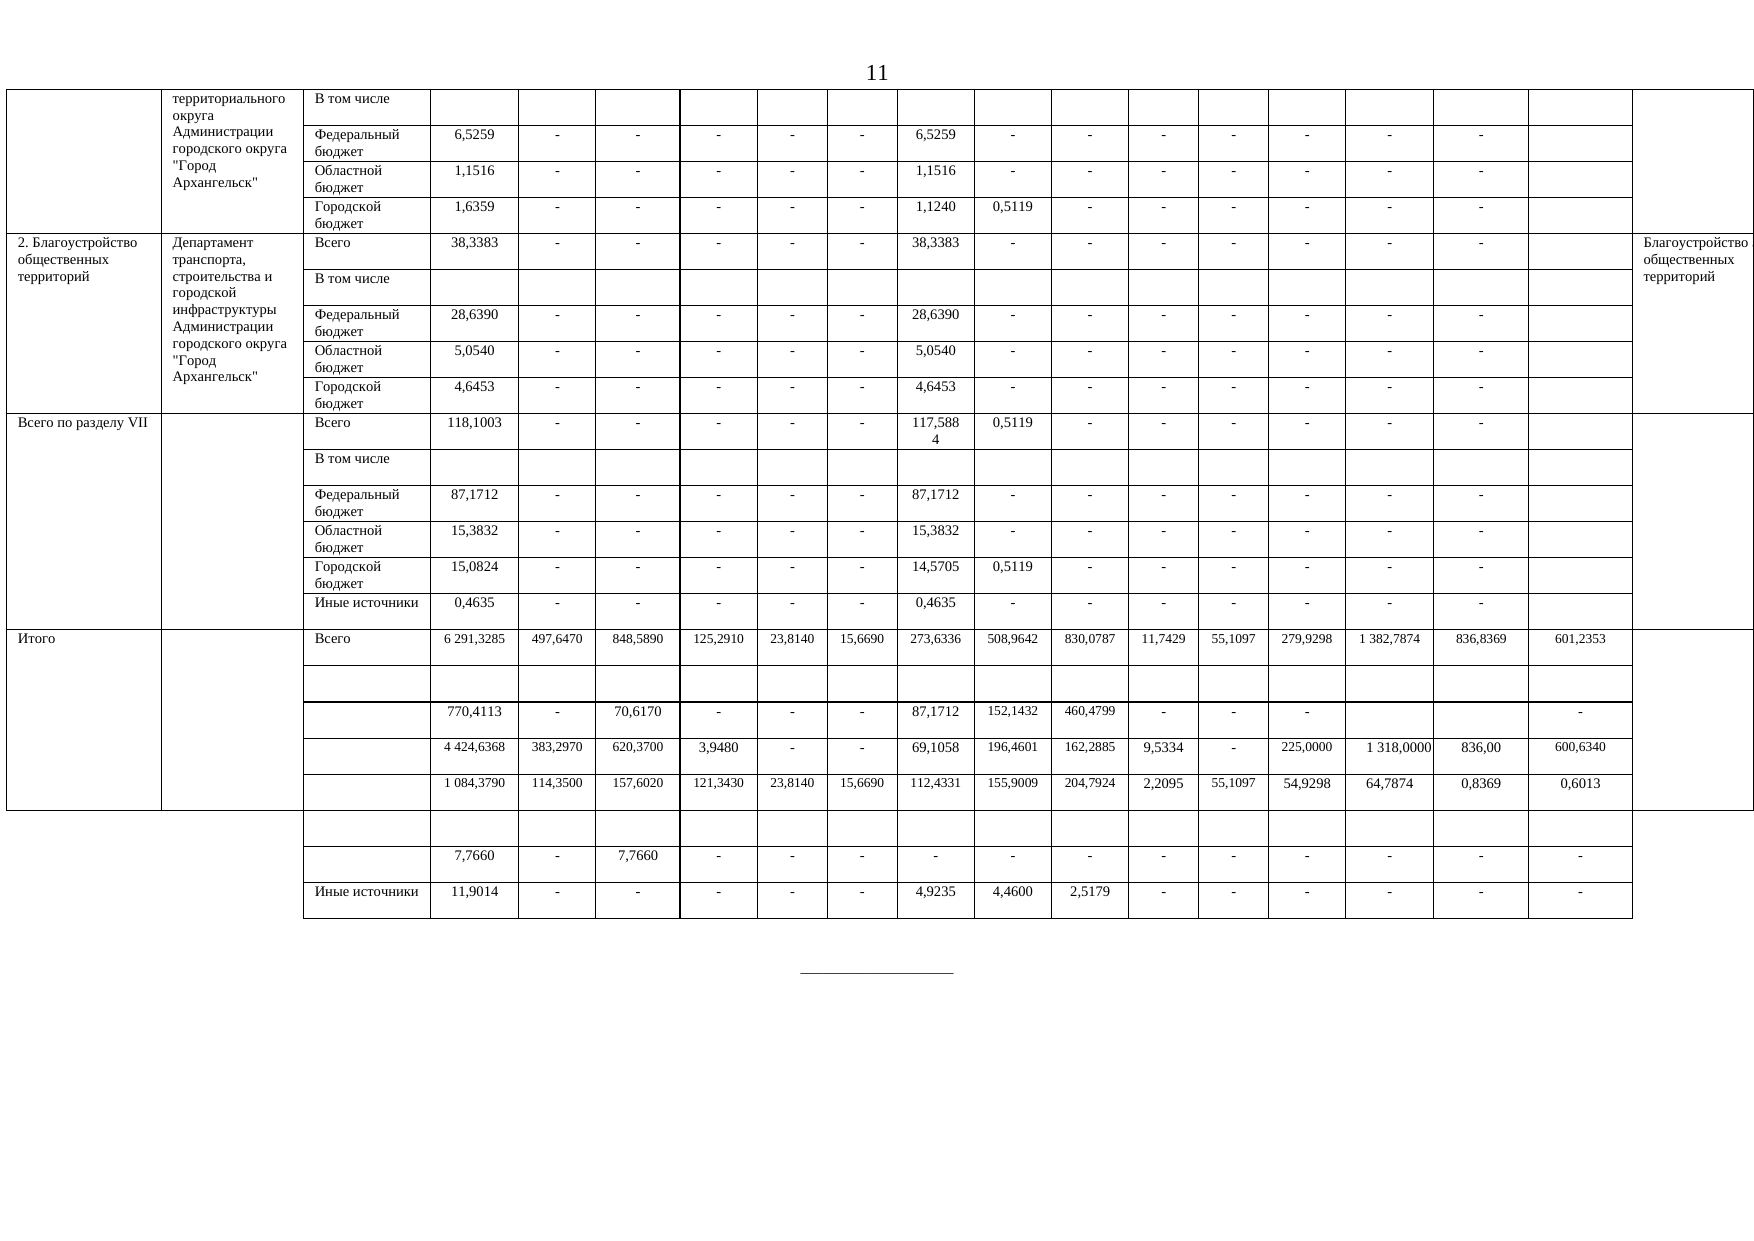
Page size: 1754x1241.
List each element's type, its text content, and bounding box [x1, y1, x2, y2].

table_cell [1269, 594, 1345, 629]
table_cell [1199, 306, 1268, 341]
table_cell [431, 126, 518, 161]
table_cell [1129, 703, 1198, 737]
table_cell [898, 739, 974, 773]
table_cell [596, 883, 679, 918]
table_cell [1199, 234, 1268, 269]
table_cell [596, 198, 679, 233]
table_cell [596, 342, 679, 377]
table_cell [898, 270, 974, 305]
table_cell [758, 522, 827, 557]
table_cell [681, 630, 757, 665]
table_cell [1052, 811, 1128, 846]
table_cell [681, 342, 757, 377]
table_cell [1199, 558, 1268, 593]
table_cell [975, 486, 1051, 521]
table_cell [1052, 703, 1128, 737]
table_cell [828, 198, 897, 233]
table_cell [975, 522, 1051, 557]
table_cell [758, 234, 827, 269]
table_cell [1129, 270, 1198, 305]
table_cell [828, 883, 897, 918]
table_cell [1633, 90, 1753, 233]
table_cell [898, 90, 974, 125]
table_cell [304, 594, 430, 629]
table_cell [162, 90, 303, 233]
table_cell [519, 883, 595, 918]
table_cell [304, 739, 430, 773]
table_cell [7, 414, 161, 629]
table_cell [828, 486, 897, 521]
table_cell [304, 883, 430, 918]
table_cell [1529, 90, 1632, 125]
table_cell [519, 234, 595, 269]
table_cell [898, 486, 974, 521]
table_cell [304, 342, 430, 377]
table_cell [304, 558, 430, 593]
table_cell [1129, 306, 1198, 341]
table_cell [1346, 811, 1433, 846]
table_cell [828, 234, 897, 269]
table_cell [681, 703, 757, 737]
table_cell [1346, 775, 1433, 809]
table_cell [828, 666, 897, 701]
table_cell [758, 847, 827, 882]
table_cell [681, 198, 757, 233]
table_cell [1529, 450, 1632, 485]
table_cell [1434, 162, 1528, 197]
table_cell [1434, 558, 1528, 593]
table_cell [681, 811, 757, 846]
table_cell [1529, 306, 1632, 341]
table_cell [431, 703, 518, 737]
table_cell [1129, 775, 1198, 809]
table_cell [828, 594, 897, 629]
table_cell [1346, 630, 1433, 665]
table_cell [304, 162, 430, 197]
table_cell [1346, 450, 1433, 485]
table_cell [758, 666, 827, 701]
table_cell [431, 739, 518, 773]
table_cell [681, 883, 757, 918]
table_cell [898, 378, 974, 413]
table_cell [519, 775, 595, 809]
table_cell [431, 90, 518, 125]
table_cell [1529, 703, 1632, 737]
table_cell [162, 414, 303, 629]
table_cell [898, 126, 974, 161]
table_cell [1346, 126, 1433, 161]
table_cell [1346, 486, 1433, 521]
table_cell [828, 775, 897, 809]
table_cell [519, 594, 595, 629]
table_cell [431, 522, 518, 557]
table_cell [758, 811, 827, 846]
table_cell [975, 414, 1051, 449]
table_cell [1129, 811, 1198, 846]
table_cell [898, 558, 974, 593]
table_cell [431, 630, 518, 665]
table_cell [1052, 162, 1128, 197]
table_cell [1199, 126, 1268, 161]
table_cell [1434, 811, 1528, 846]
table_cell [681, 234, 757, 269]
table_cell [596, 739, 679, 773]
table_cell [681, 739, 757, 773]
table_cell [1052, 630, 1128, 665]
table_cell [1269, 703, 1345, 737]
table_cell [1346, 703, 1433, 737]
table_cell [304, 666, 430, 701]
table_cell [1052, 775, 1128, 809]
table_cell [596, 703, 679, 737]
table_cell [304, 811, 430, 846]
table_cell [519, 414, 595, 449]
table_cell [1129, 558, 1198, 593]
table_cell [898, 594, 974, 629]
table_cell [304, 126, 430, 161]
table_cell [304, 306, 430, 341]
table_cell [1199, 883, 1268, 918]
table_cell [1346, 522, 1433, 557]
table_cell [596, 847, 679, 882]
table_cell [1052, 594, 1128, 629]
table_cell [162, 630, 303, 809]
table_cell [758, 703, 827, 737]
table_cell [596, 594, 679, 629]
text _____________________ [29, 959, 1724, 976]
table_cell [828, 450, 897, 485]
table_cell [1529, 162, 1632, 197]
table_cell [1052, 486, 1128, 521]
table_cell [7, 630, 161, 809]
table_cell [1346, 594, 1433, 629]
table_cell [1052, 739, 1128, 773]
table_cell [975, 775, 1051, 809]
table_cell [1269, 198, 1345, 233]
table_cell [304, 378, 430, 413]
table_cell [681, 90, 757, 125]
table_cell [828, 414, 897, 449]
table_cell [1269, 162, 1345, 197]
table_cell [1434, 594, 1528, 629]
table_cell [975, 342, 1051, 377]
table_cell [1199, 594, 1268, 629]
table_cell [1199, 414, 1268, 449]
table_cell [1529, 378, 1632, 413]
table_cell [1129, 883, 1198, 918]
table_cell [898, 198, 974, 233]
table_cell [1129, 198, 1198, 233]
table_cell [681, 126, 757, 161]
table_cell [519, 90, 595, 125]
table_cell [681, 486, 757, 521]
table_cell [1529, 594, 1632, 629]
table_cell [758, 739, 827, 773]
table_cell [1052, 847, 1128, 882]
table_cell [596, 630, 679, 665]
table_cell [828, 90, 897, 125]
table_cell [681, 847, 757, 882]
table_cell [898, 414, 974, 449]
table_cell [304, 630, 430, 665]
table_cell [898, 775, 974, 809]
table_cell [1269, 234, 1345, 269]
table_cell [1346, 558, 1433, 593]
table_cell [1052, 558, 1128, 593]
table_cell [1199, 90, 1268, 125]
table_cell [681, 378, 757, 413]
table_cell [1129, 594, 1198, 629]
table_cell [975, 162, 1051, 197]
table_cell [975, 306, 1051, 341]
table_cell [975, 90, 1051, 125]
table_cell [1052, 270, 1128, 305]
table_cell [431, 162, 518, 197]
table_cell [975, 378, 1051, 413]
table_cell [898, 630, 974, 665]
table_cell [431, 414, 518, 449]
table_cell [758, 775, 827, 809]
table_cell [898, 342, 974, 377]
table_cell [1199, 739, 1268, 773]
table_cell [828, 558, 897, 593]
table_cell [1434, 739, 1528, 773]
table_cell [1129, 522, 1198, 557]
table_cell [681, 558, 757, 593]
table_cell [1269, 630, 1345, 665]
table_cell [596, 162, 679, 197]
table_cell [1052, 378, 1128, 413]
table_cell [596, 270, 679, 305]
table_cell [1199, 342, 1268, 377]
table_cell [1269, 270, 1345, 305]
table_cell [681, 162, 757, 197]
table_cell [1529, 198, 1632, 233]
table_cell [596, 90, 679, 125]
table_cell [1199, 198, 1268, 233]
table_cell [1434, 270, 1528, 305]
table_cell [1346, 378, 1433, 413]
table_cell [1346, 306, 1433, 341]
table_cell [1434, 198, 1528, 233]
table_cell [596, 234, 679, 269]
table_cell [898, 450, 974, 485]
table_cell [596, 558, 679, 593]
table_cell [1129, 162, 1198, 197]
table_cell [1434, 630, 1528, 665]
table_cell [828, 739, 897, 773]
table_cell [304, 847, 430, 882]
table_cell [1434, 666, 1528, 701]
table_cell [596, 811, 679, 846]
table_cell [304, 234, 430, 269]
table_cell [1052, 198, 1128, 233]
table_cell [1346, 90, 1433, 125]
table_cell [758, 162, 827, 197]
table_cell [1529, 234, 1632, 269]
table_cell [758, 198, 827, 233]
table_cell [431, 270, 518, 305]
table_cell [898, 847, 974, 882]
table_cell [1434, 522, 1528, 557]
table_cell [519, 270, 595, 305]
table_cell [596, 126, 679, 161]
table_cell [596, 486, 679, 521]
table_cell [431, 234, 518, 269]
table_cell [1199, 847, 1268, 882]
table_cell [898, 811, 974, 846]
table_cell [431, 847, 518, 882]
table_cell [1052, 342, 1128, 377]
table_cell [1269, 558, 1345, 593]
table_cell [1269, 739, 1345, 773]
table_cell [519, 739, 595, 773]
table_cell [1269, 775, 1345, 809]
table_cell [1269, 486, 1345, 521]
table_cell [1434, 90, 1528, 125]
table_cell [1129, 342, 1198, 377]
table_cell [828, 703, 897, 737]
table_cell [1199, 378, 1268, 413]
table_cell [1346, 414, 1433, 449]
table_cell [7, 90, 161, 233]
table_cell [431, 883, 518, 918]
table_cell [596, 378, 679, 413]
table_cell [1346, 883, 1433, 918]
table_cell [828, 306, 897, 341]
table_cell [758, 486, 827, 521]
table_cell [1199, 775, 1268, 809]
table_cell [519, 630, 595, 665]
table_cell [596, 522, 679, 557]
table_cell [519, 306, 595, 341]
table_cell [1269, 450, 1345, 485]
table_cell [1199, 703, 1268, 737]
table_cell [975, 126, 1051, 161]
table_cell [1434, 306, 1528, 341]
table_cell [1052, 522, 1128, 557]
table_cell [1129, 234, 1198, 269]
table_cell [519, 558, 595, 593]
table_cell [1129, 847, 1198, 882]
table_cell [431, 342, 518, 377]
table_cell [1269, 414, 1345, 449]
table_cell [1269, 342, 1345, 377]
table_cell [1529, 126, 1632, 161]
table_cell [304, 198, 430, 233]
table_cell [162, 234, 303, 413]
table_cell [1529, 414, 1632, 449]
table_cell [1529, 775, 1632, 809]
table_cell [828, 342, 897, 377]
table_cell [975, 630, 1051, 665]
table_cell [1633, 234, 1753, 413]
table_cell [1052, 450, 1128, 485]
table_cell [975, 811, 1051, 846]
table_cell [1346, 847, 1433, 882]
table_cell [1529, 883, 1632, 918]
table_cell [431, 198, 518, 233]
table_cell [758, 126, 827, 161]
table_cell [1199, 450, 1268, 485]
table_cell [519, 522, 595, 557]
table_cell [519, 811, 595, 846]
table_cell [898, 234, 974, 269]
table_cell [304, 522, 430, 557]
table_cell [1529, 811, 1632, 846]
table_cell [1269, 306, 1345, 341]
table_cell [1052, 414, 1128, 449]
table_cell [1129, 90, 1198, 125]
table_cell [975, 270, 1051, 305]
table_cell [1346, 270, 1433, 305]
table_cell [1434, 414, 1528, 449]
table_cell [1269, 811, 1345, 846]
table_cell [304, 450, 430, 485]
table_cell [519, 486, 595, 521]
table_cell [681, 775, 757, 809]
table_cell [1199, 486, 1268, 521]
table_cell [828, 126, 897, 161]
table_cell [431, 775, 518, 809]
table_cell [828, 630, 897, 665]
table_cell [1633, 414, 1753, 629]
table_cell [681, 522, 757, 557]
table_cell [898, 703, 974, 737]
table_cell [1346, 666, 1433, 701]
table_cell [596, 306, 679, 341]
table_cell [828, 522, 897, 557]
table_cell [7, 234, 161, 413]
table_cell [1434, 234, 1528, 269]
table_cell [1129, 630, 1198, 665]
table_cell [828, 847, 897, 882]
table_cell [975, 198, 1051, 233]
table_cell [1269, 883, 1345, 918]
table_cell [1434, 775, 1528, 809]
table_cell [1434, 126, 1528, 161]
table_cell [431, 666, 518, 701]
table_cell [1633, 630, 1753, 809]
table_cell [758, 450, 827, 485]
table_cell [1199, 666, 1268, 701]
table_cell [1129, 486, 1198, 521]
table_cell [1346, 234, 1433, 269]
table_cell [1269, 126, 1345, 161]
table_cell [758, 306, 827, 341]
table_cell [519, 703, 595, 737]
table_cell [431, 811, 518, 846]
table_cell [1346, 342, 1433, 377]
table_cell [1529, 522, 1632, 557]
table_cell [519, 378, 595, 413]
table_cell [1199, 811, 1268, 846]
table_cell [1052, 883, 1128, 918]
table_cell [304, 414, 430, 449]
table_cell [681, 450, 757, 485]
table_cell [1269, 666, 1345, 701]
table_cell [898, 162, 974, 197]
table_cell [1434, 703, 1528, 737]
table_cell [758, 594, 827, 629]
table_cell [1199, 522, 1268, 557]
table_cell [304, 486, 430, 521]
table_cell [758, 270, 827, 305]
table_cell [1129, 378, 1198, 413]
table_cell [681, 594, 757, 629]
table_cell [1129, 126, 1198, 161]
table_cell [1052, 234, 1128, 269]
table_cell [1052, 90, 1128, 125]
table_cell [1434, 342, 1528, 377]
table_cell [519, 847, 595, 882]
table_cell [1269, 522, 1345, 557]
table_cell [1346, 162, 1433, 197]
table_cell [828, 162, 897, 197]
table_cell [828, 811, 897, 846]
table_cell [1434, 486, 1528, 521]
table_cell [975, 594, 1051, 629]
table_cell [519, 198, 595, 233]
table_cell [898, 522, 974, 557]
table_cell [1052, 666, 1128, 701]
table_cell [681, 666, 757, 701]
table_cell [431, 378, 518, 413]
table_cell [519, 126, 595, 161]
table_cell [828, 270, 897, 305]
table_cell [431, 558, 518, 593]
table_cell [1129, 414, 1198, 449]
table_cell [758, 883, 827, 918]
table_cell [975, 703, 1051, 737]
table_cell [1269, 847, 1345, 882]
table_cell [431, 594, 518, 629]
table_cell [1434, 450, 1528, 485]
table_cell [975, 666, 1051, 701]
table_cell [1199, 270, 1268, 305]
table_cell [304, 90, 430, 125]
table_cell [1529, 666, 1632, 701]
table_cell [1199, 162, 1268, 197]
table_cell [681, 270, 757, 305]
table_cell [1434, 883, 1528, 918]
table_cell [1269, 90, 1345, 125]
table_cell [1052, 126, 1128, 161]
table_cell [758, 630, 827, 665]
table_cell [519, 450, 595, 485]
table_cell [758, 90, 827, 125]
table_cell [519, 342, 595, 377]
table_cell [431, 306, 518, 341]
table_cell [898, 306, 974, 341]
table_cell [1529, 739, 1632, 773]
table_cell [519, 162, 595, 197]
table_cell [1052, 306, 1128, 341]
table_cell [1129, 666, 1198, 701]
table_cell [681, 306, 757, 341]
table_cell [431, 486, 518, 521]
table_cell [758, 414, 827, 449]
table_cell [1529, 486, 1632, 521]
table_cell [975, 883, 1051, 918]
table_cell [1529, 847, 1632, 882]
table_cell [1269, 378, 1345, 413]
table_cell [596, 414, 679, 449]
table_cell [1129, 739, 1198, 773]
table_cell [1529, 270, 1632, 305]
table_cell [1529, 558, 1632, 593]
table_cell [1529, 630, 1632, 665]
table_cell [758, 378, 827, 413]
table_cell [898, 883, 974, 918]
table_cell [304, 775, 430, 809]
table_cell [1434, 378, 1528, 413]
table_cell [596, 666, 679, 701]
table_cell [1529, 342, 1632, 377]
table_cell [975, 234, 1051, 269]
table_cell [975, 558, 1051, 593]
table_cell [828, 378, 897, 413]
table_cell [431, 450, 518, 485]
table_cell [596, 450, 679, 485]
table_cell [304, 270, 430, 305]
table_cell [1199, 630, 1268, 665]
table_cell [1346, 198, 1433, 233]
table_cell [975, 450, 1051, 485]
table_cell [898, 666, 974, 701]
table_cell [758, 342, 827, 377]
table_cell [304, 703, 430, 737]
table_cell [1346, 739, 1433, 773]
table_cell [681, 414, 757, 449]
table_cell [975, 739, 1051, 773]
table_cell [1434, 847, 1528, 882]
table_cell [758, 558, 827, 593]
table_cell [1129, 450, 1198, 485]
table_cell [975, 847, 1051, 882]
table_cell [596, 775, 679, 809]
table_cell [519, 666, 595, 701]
